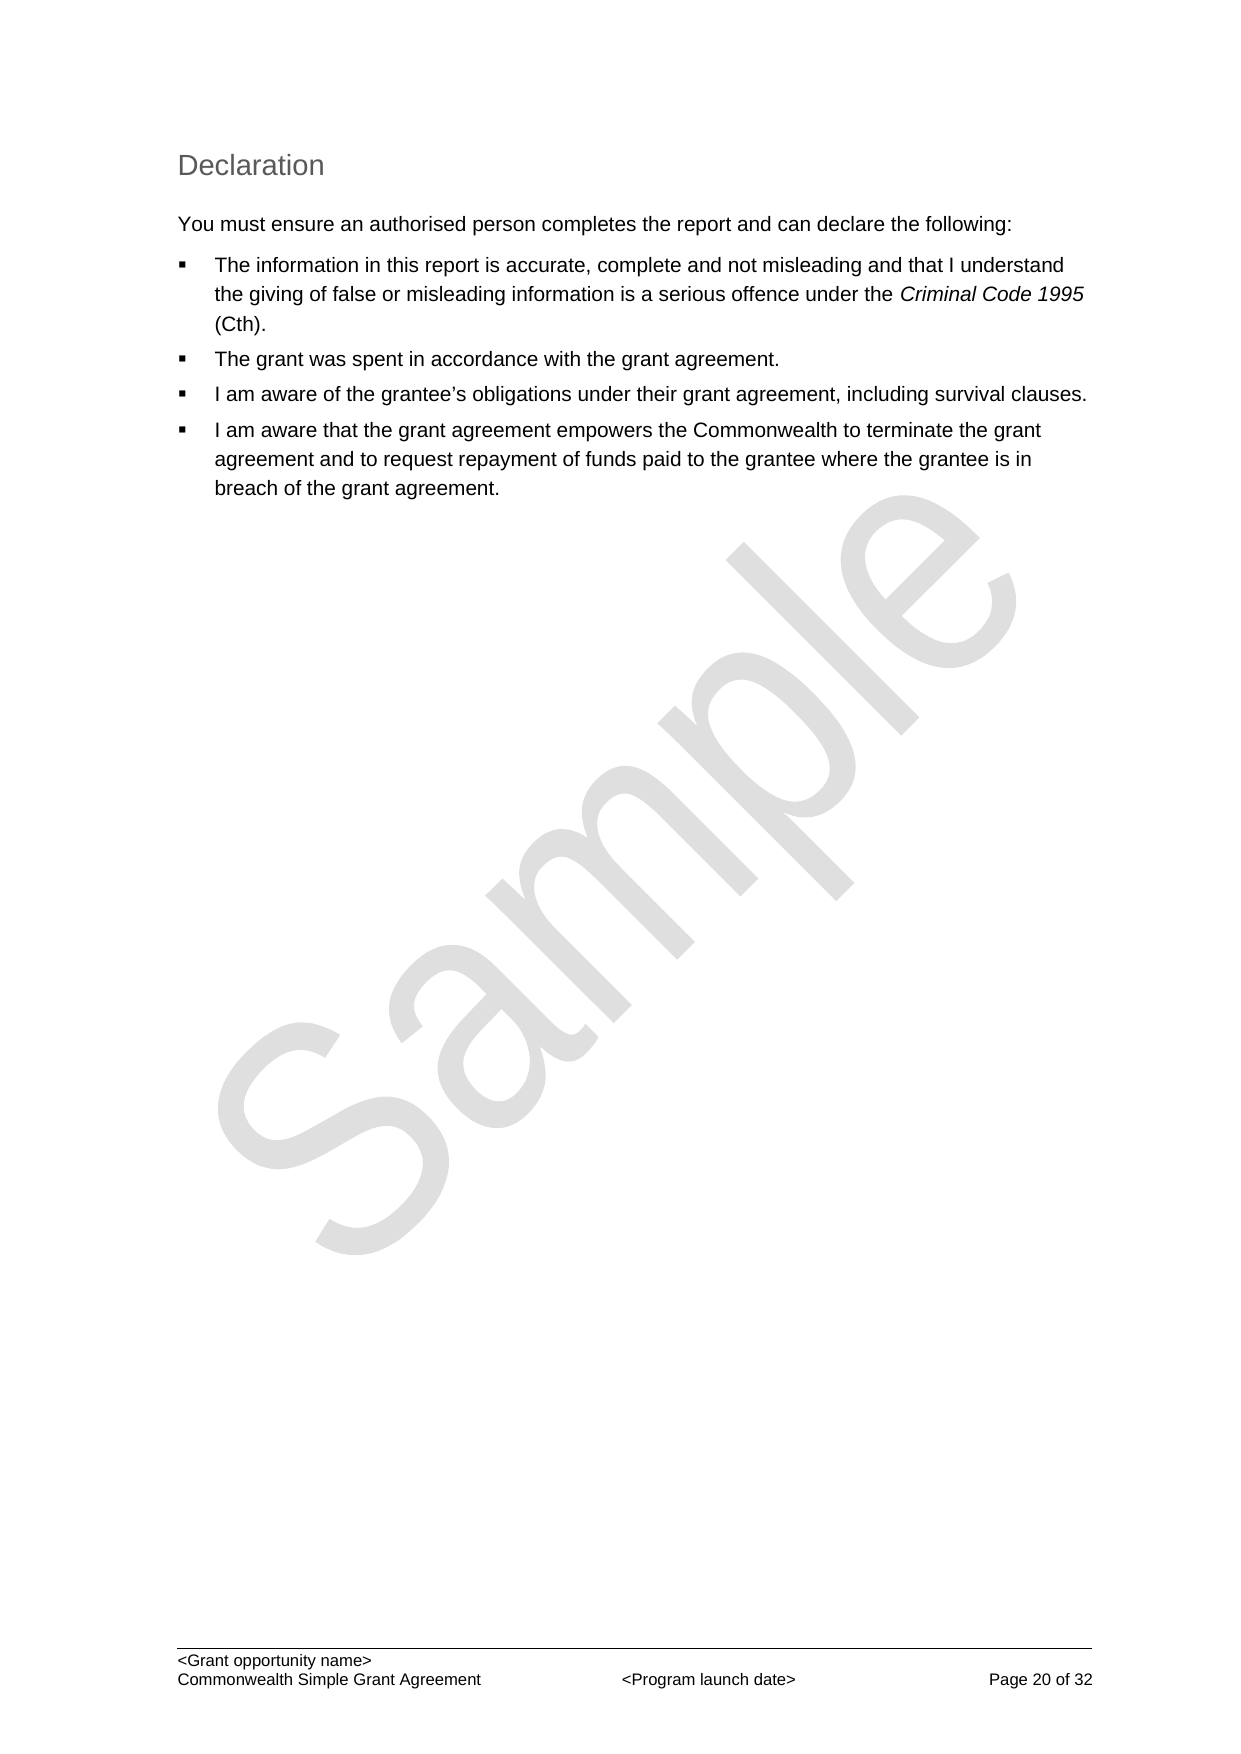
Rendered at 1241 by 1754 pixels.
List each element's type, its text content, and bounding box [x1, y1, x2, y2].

list I am aware of the grantee’s obligations under their grant agreement, including survival clauses. [177, 377, 1092, 406]
subtitle Declaration [177, 148, 1092, 181]
list The grant was spent in accordance with the grant agreement. [177, 342, 1092, 371]
list I am aware that the grant agreement empowers the Commonwealth to terminate the grant agreement and to request repayment of funds paid to the grantee where the grantee is in breach of the grant agreement. [177, 412, 1092, 500]
list The information in this report is accurate, complete and not misleading and that I understand the giving of false or misleading information is a serious offence under the Criminal Code 1995 (Cth). [177, 248, 1092, 335]
text You must ensure an authorised person completes the report and can declare the following: [177, 206, 1092, 235]
